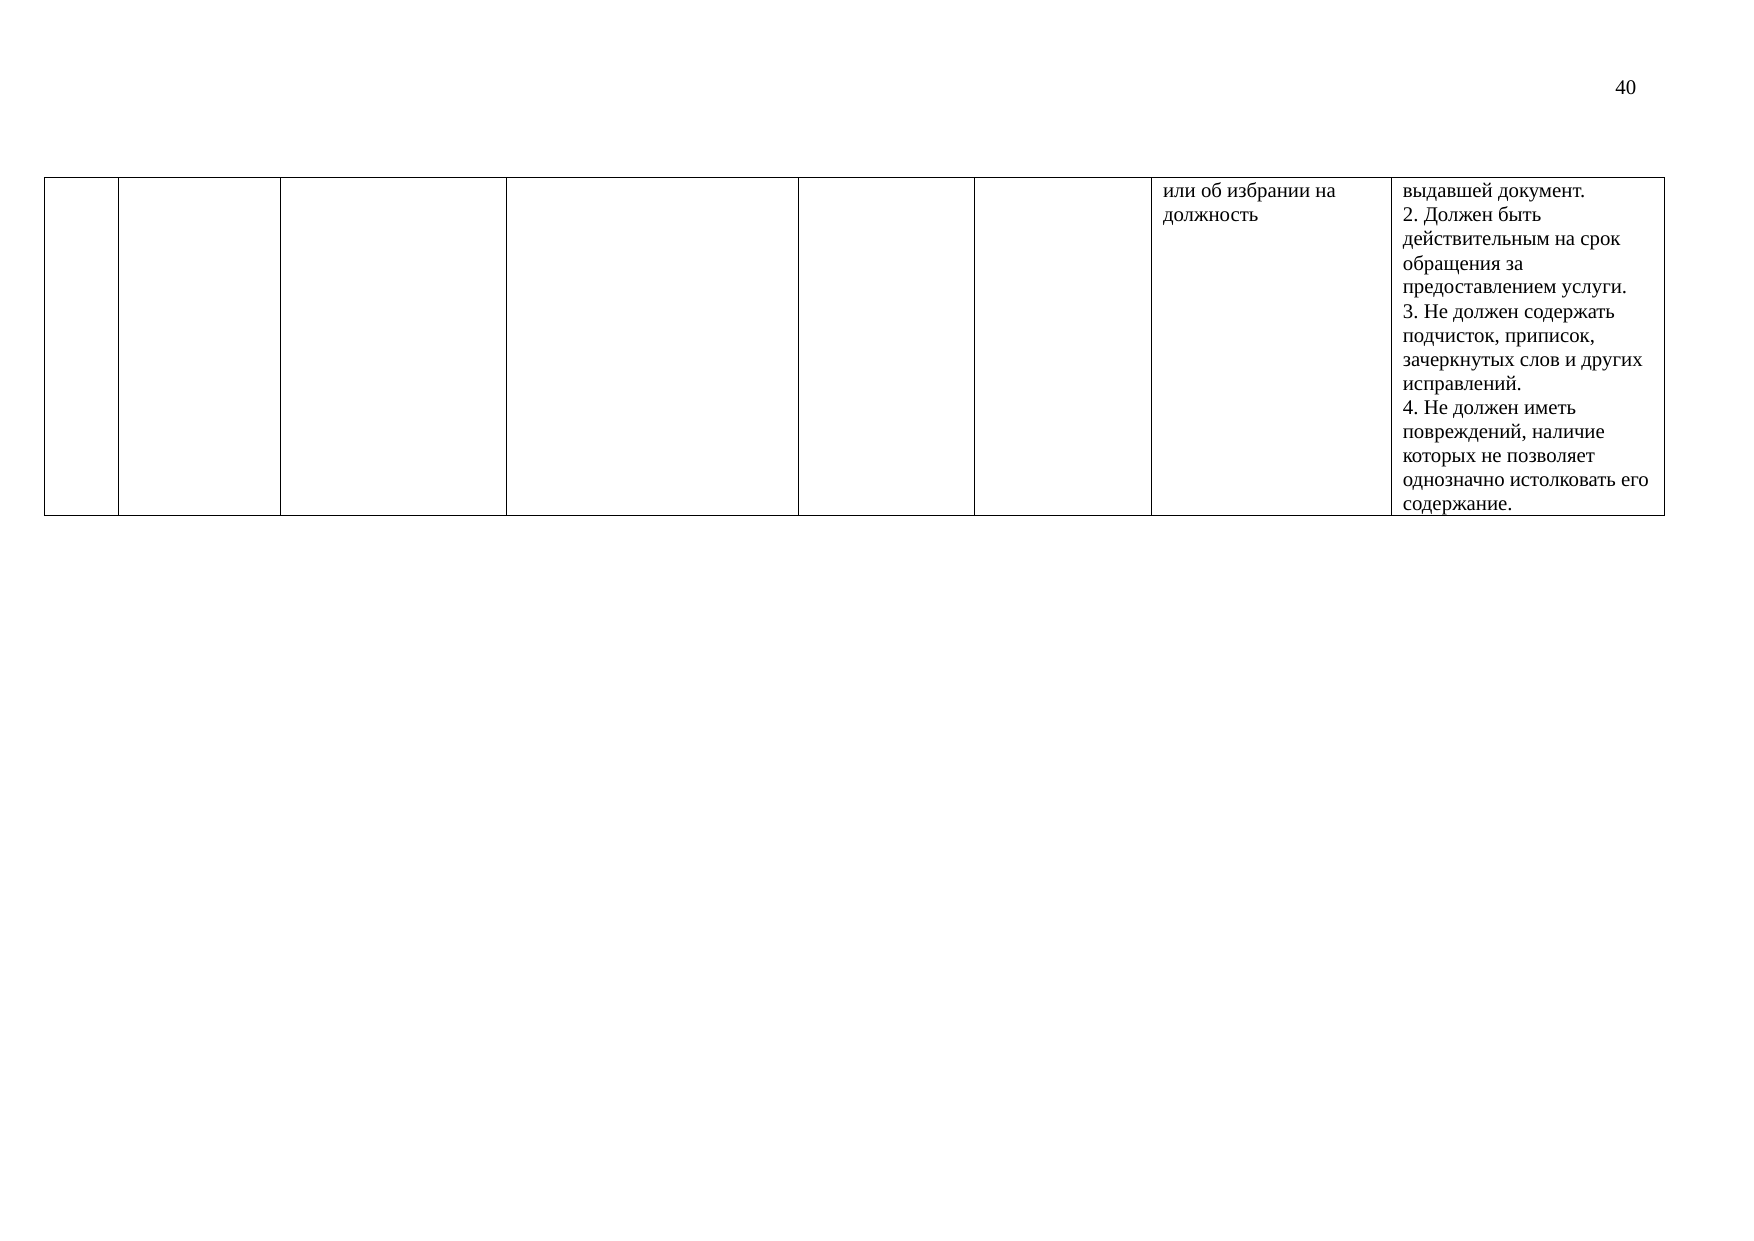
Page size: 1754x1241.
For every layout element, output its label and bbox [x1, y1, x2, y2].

table_cell [1392, 178, 1664, 515]
table_cell [1152, 178, 1391, 515]
table_cell [45, 178, 118, 515]
table_cell [119, 178, 280, 515]
table_cell [281, 178, 506, 515]
table_cell [507, 178, 798, 515]
table_cell [799, 178, 974, 515]
table_cell [975, 178, 1151, 515]
